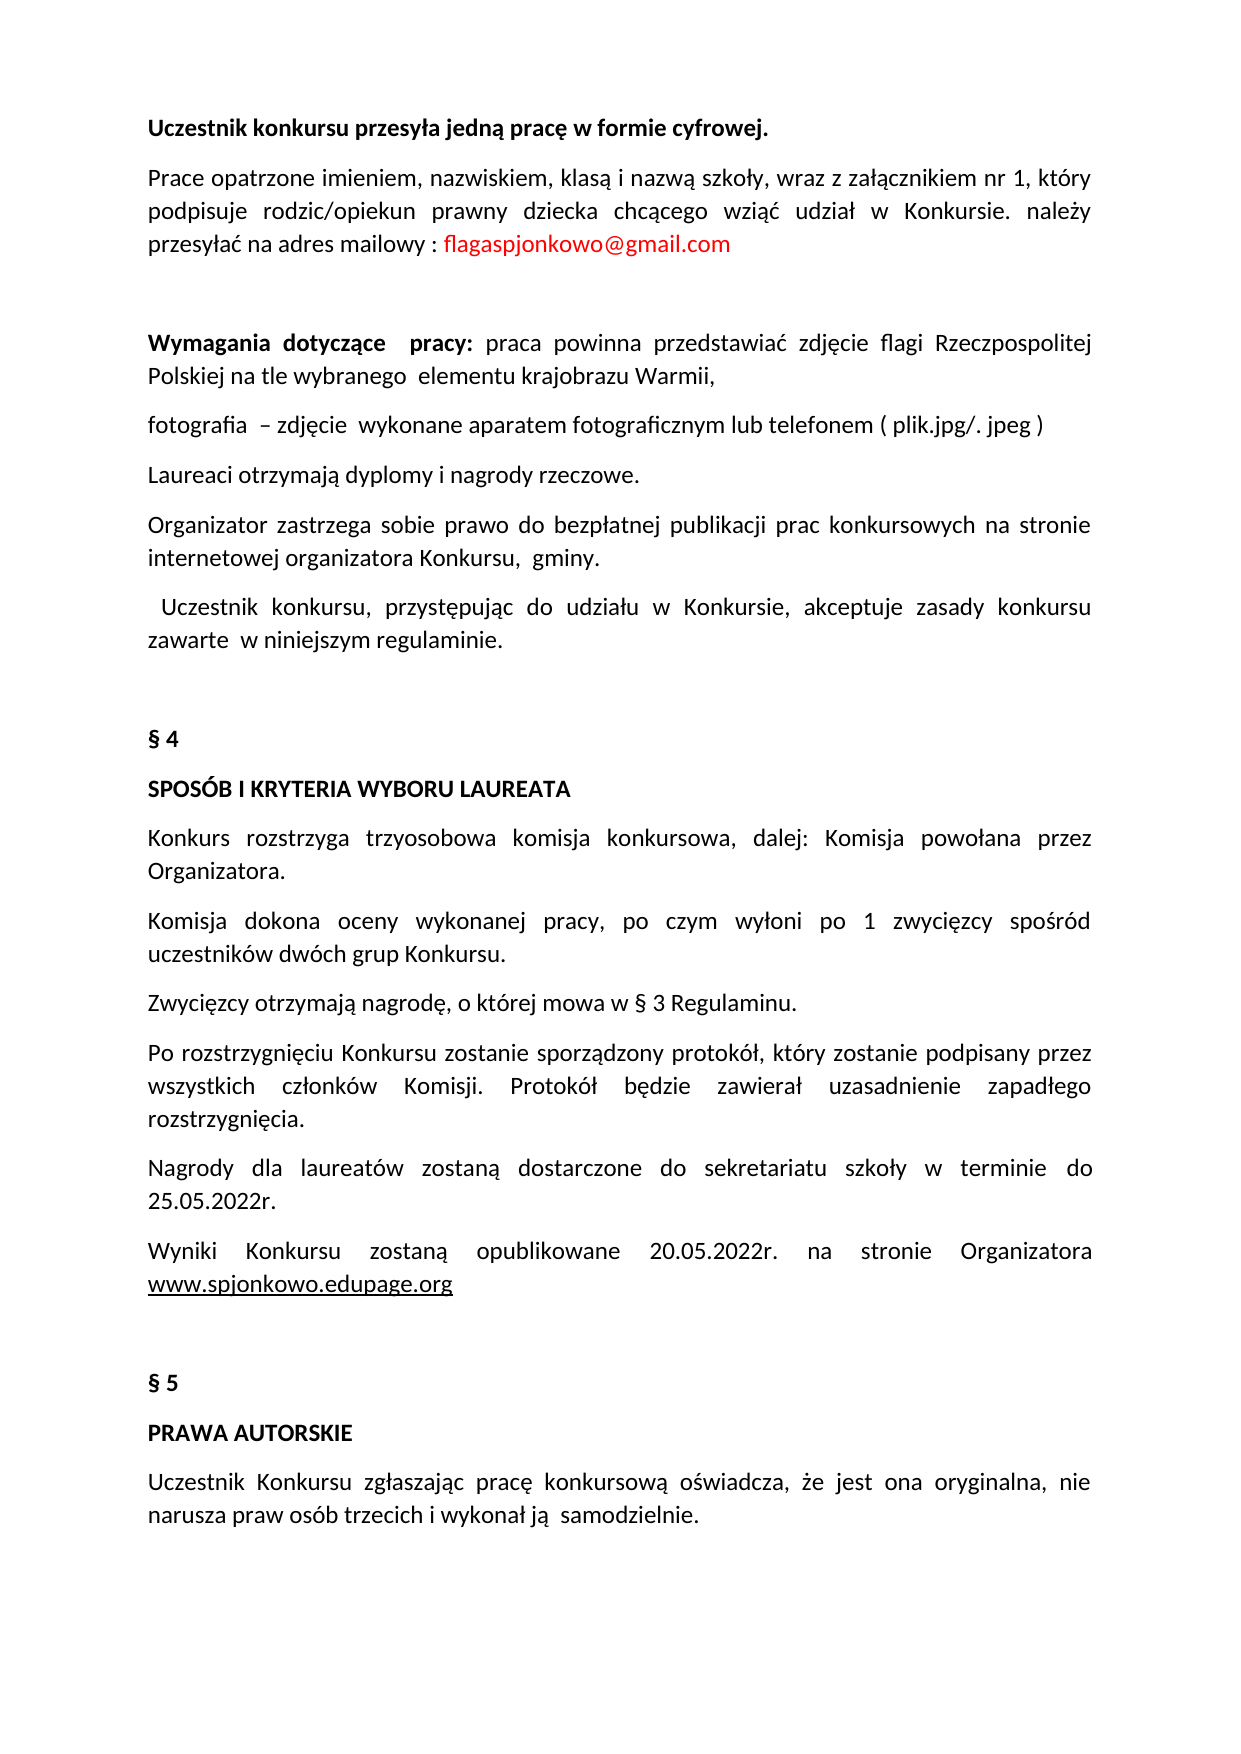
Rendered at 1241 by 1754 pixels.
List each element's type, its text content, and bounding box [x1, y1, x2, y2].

text Wyniki Konkursu zostaną opublikowane 20.05.2022r. na stronie Organizatora www.spjonkowo.edupage.org [148, 1235, 1093, 1298]
text fotografia – zdjęcie wykonane aparatem fotograficznym lub telefonem ( plik.jpg/. jpeg ) [148, 409, 1093, 440]
text Zwycięzcy otrzymają nagrodę, o której mowa w § 3 Regulaminu. [148, 987, 1093, 1018]
text § 4 [148, 723, 1093, 754]
text Konkurs rozstrzyga trzyosobowa komisja konkursowa, dalej: Komisja powołana przez Organizatora. [148, 822, 1093, 886]
text Uczestnik konkursu, przystępując do udziału w Konkursie, akceptuje zasady konkursu zawarte w niniejszym regulaminie. [148, 591, 1093, 655]
text PRAWA AUTORSKIE [148, 1417, 1093, 1447]
text Po rozstrzygnięciu Konkursu zostanie sporządzony protokół, który zostanie podpisany przez wszystkich członków Komisji. Protokół będzie zawierał uzasadnienie zapadłego rozstrzygnięcia. [148, 1037, 1093, 1133]
text Komisja dokona oceny wykonanej pracy, po czym wyłoni po 1 zwycięzcy spośród uczestników dwóch grup Konkursu. [148, 905, 1093, 968]
text Uczestnik Konkursu zgłaszając pracę konkursową oświadcza, że jest ona oryginalna, nie narusza praw osób trzecich i wykonał ją samodzielnie. [148, 1466, 1093, 1530]
text Organizator zastrzega sobie prawo do bezpłatnej publikacji prac konkursowych na stronie internetowej organizatora Konkursu, gminy. [148, 509, 1093, 572]
text Wymagania dotyczące pracy: praca powinna przedstawiać zdjęcie flagi Rzeczpospolitej Polskiej na tle wybranego elementu krajobrazu Warmii, [148, 327, 1093, 391]
text Laureaci otrzymają dyplomy i nagrody rzeczowe. [148, 459, 1093, 490]
text SPOSÓB I KRYTERIA WYBORU LAUREATA [148, 773, 1093, 803]
text Prace opatrzone imieniem, nazwiskiem, klasą i nazwą szkoły, wraz z załącznikiem nr 1, który podpisuje rodzic/opiekun prawny dziecka chcącego wziąć udział w Konkursie. należy przesyłać na adres mailowy : flagaspjonkowo@gmail.com [148, 162, 1093, 258]
text Nagrody dla laureatów zostaną dostarczone do sekretariatu szkoły w terminie do 25.05.2022r. [148, 1152, 1093, 1216]
text § 5 [148, 1367, 1093, 1398]
text Uczestnik konkursu przesyła jedną pracę w formie cyfrowej. [148, 112, 1093, 143]
